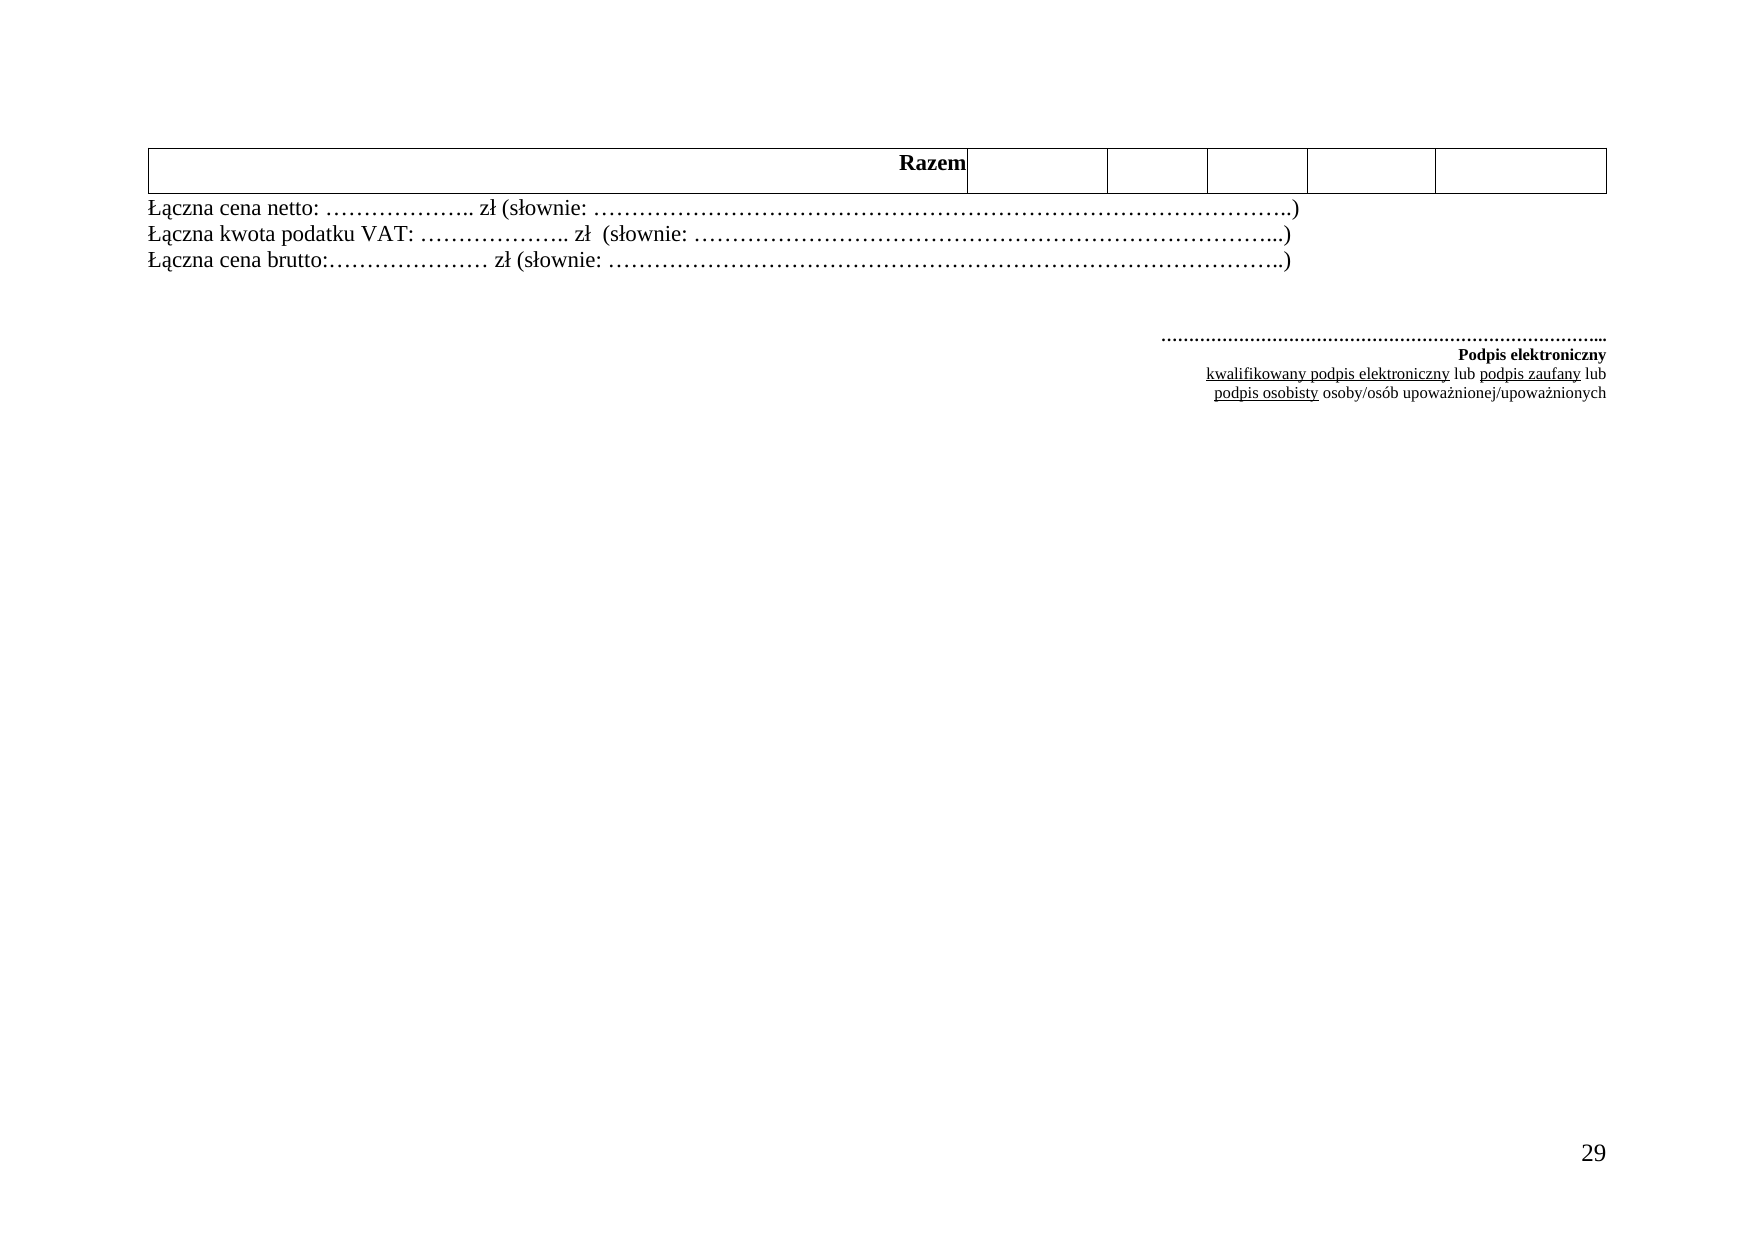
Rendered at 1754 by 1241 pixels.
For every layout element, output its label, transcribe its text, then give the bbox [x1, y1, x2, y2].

text kwalifikowany podpis elektroniczny lub podpis zaufany lub [679, 364, 1606, 383]
text Łączna cena brutto:………………… zł (słownie: ……………………………………………………………………………..) [148, 246, 1606, 273]
text podpis osobisty osoby/osób upoważnionej/upoważnionych [679, 383, 1606, 402]
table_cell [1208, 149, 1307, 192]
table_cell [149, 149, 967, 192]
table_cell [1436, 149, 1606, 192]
text Podpis elektroniczny [679, 344, 1606, 364]
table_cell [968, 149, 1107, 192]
text Łączna kwota podatku VAT: ……………….. zł (słownie: …………………………………………………………………...) [148, 220, 1606, 246]
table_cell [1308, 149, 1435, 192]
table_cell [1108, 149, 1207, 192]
text Łączna cena netto: ……………….. zł (słownie: ………………………………………………………………………………..) [148, 194, 1606, 220]
text ……………………………………………………………………... [679, 325, 1606, 344]
